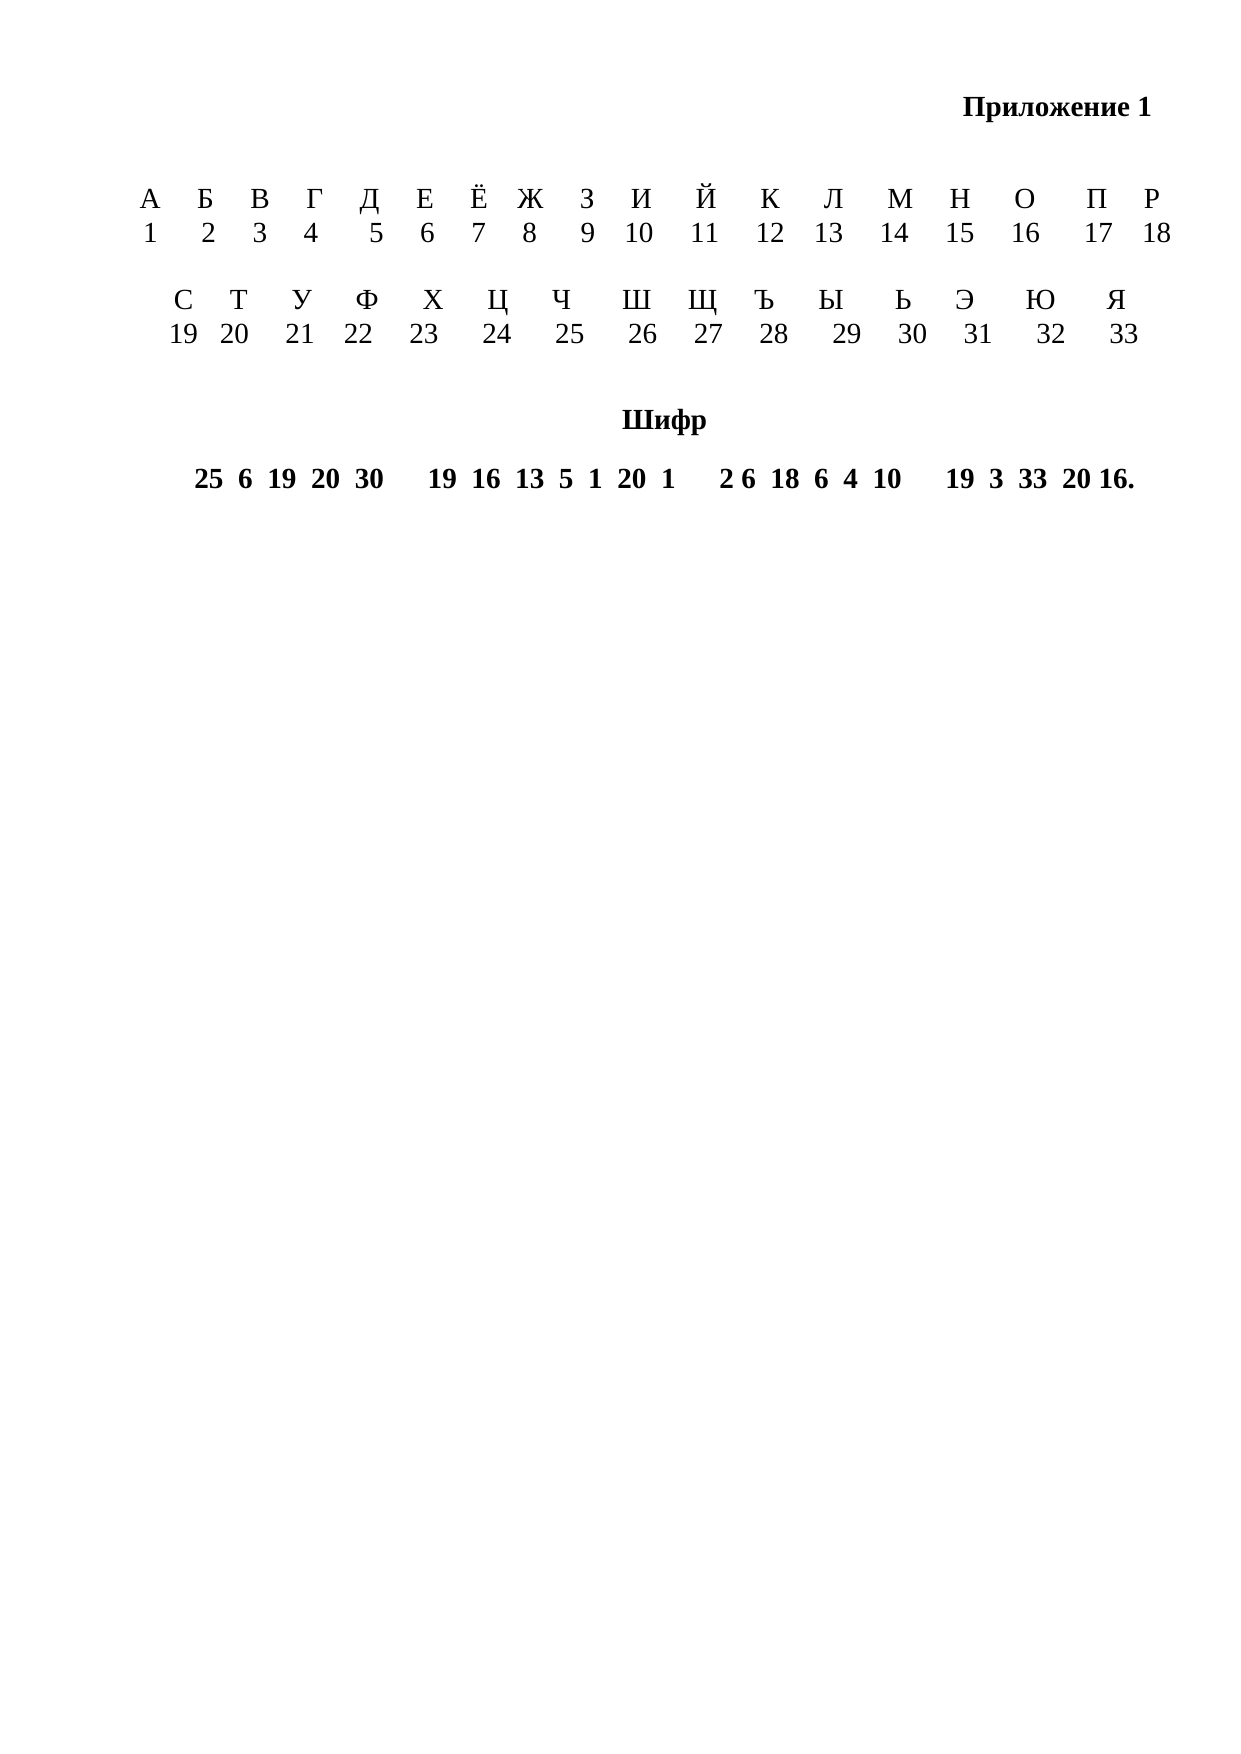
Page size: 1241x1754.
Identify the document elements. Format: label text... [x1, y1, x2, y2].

text С Т У Ф Х Ц Ч Ш Щ Ъ Ы Ь Э Ю Я [118, 282, 1181, 316]
text 1 2 3 4 5 6 7 8 9 10 11 12 13 14 15 16 17 18 [118, 215, 1181, 249]
text А Б В Г Д Е Ё Ж З И Й К Л М Н О П Р [118, 182, 1181, 215]
text Шифр [177, 402, 1152, 436]
text Приложение 1 [177, 89, 1152, 122]
text 25 6 19 20 30 19 16 13 5 1 20 1 2 6 18 6 4 10 19 3 33 20 16. [177, 462, 1152, 495]
text 19 20 21 22 23 24 25 26 27 28 29 30 31 32 33 [118, 316, 1181, 349]
